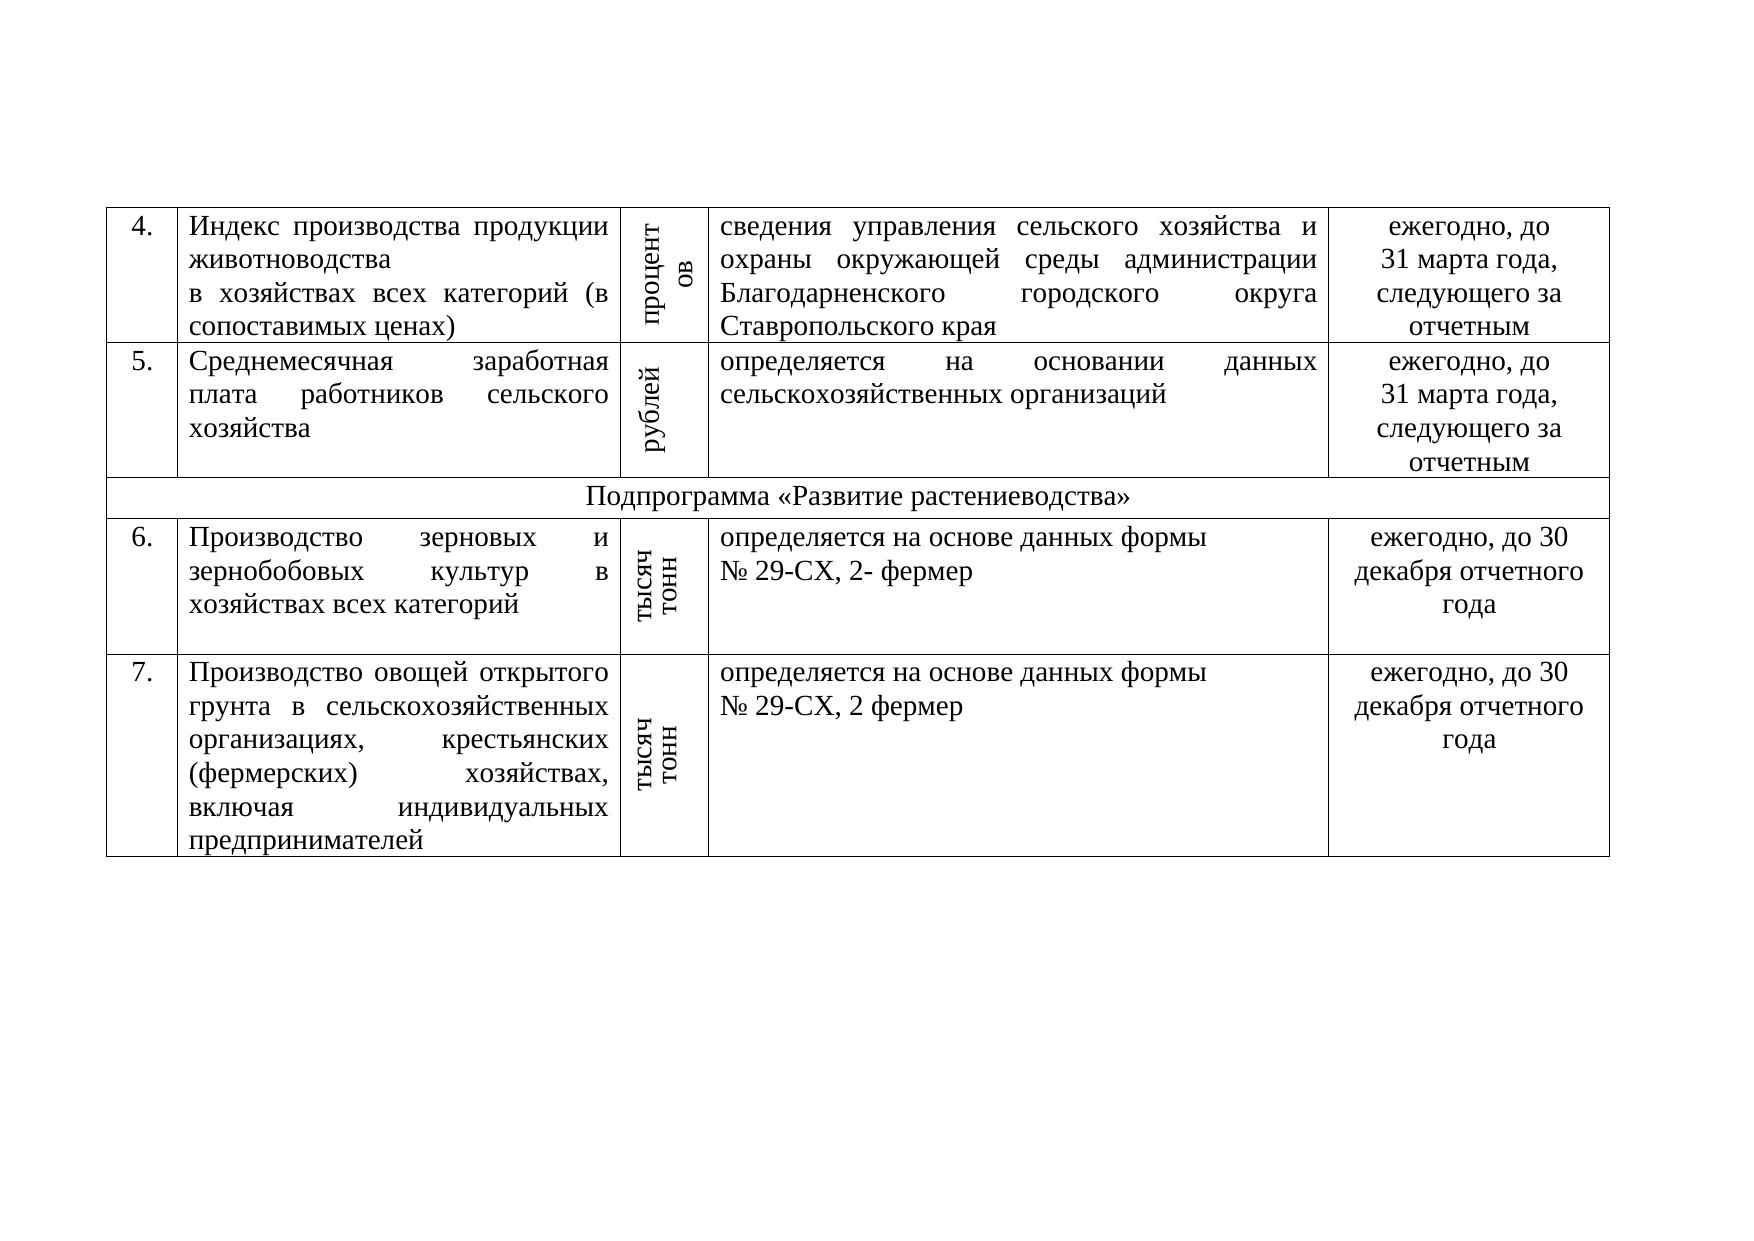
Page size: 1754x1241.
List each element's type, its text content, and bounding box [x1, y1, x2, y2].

table_cell Индекс производства продукции животноводства в хозяйствах всех категорий (в сопоставимых ценах) [178, 208, 620, 342]
table_cell тысяч тонн [621, 655, 708, 856]
table_cell определяется на основе данных формы № 29-СХ, 2- фермер [709, 519, 1328, 653]
table_cell тысяч тонн [621, 519, 708, 653]
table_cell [1329, 208, 1609, 342]
table_cell сведения управления сельского хозяйства и охраны окружающей среды администрации Благодарненского городского округа Ставропольского края [709, 208, 1328, 342]
table_cell 4. [107, 208, 177, 342]
table_cell определяется на основании данных сельскохозяйственных организаций [709, 343, 1328, 477]
table_cell Подпрограмма «Развитие растениеводства» [107, 478, 1609, 518]
table_cell 6. [107, 519, 177, 653]
table_cell 7. [107, 655, 177, 856]
table_cell процентов [621, 208, 708, 342]
table_cell Производство зерновых и зернобобовых культур в хозяйствах всех категорий [178, 519, 620, 653]
table_cell ежегодно, до 30 декабря отчетного года [1329, 519, 1609, 653]
table_cell 5. [107, 343, 177, 477]
table_cell рублей [621, 343, 708, 477]
table_cell Производство овощей открытого грунта в сельскохозяйственных организациях, крестьянских (фермерских) хозяйствах, включая индивидуальных предпринимателей [178, 655, 620, 856]
table_cell ежегодно, до 31 марта года, следующего за отчетным [1329, 343, 1609, 477]
table_cell определяется на основе данных формы № 29-СХ, 2 фермер [709, 655, 1328, 856]
table_cell ежегодно, до 30 декабря отчетного года [1329, 655, 1609, 856]
table_cell Среднемесячная заработная плата работников сельского хозяйства [178, 343, 620, 477]
